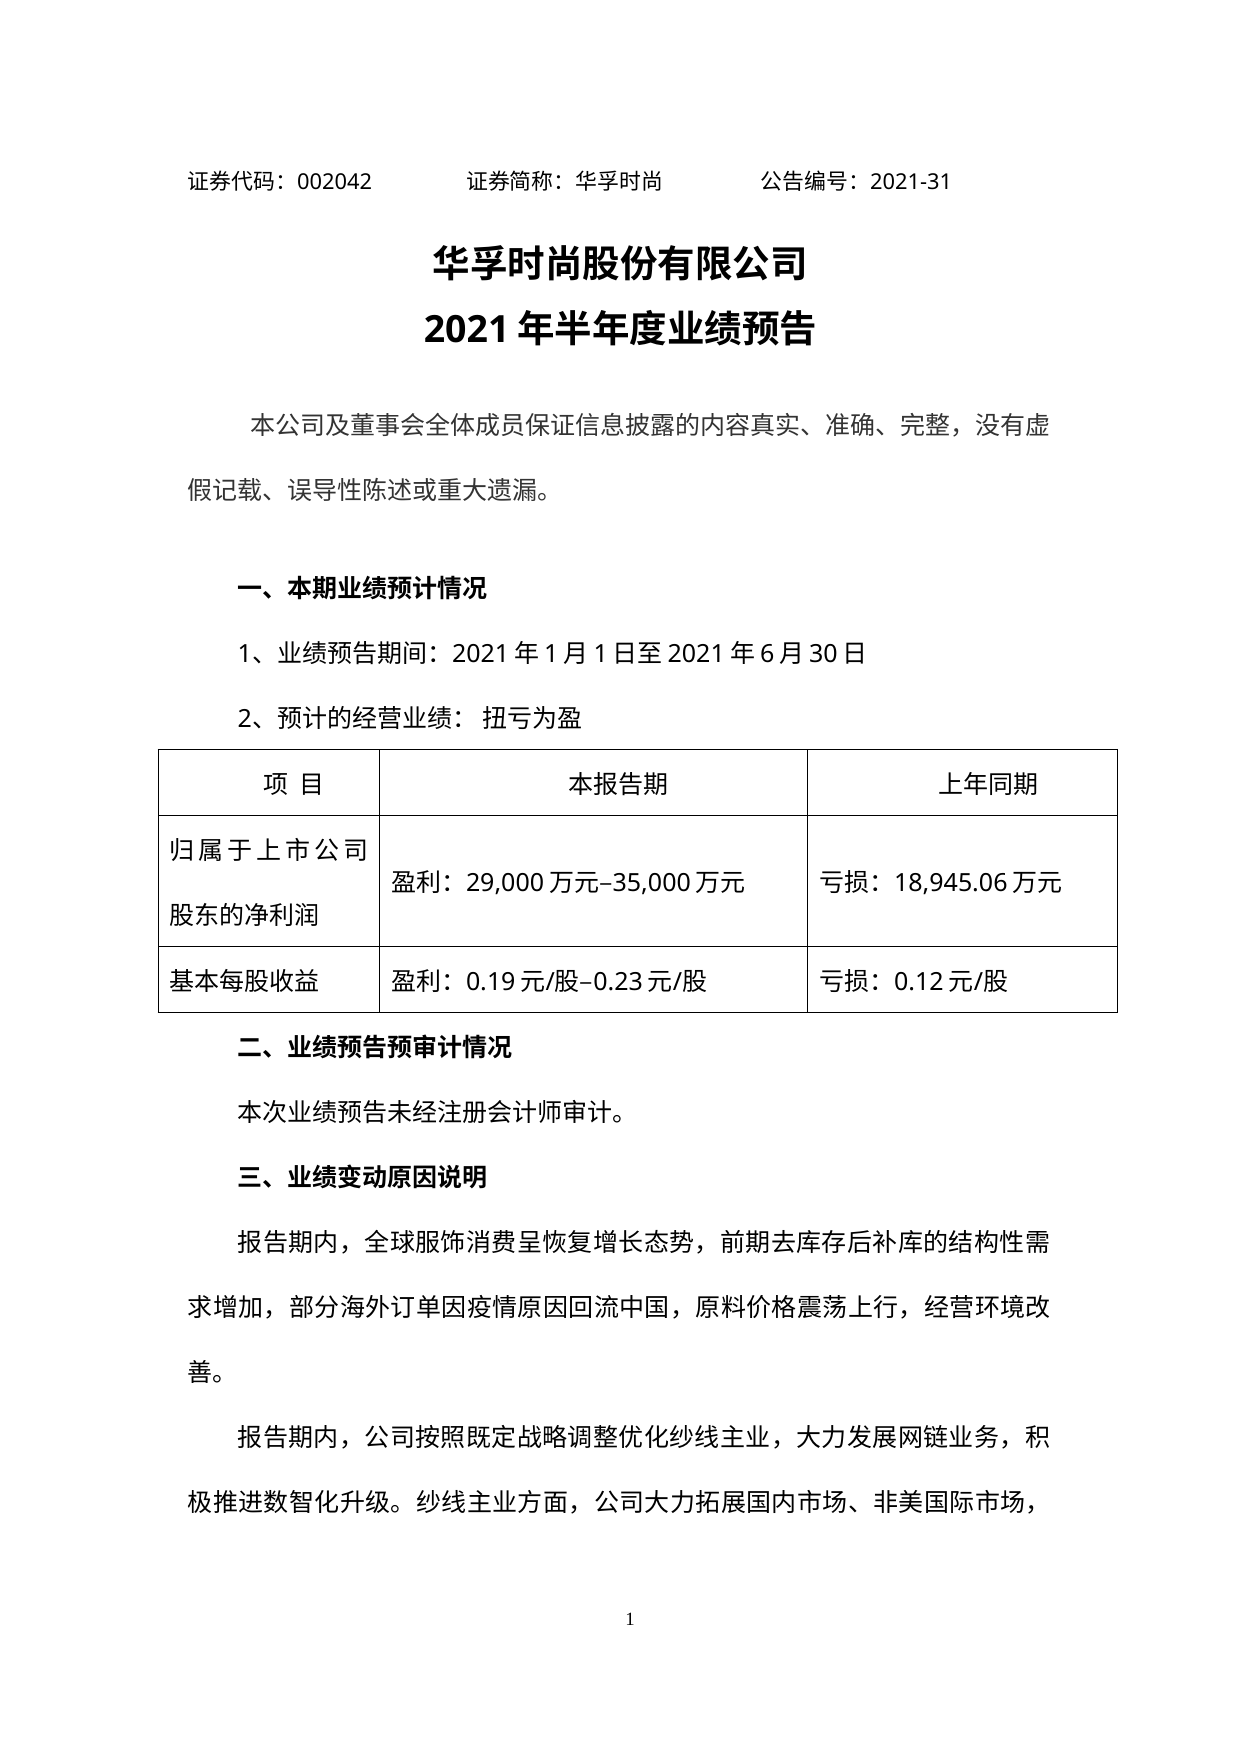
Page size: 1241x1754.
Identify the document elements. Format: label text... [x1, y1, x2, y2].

table_cell 亏损：0.12元/股 [808, 947, 1117, 1012]
table_cell 盈利：29,000万元–35,000万元 [380, 816, 807, 946]
text 2、预计的经营业绩： 扭亏为盈 [187, 684, 1053, 749]
text 本次业绩预告未经注册会计师审计。 [187, 1078, 1053, 1143]
text 本公司及董事会全体成员保证信息披露的内容真实、准确、完整，没有虚假记载、误导性陈述或重大遗漏。 [187, 391, 1053, 521]
table_cell 归属于上市公司股东的净利润 [159, 816, 379, 946]
text 三、业绩变动原因说明 [187, 1143, 1053, 1208]
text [187, 1403, 1053, 1533]
table_cell 亏损：18,945.06万元 [808, 816, 1117, 946]
text 2021年半年度业绩预告 [187, 294, 1053, 359]
text 1、业绩预告期间：2021年1月1日至2021年6月30日 [187, 619, 1053, 684]
text 一、本期业绩预计情况 [187, 554, 1053, 619]
table_cell 基本每股收益 [159, 947, 379, 1012]
table_header 上年同期 [808, 750, 1117, 815]
text 报告期内，全球服饰消费呈恢复增长态势，前期去库存后补库的结构性需求增加，部分海外订单因疫情原因回流中国，原料价格震荡上行，经营环境改善。 [187, 1208, 1053, 1403]
table_cell 盈利：0.19元/股–0.23元/股 [380, 947, 807, 1012]
table_header 项 目 [159, 750, 379, 815]
text 证券代码：002042 证券简称：华孚时尚 公告编号：2021-31 [187, 164, 1053, 196]
text 二、业绩预告预审计情况 [187, 1013, 1053, 1078]
text 华孚时尚股份有限公司 [187, 229, 1053, 294]
table_header 本报告期 [380, 750, 807, 815]
